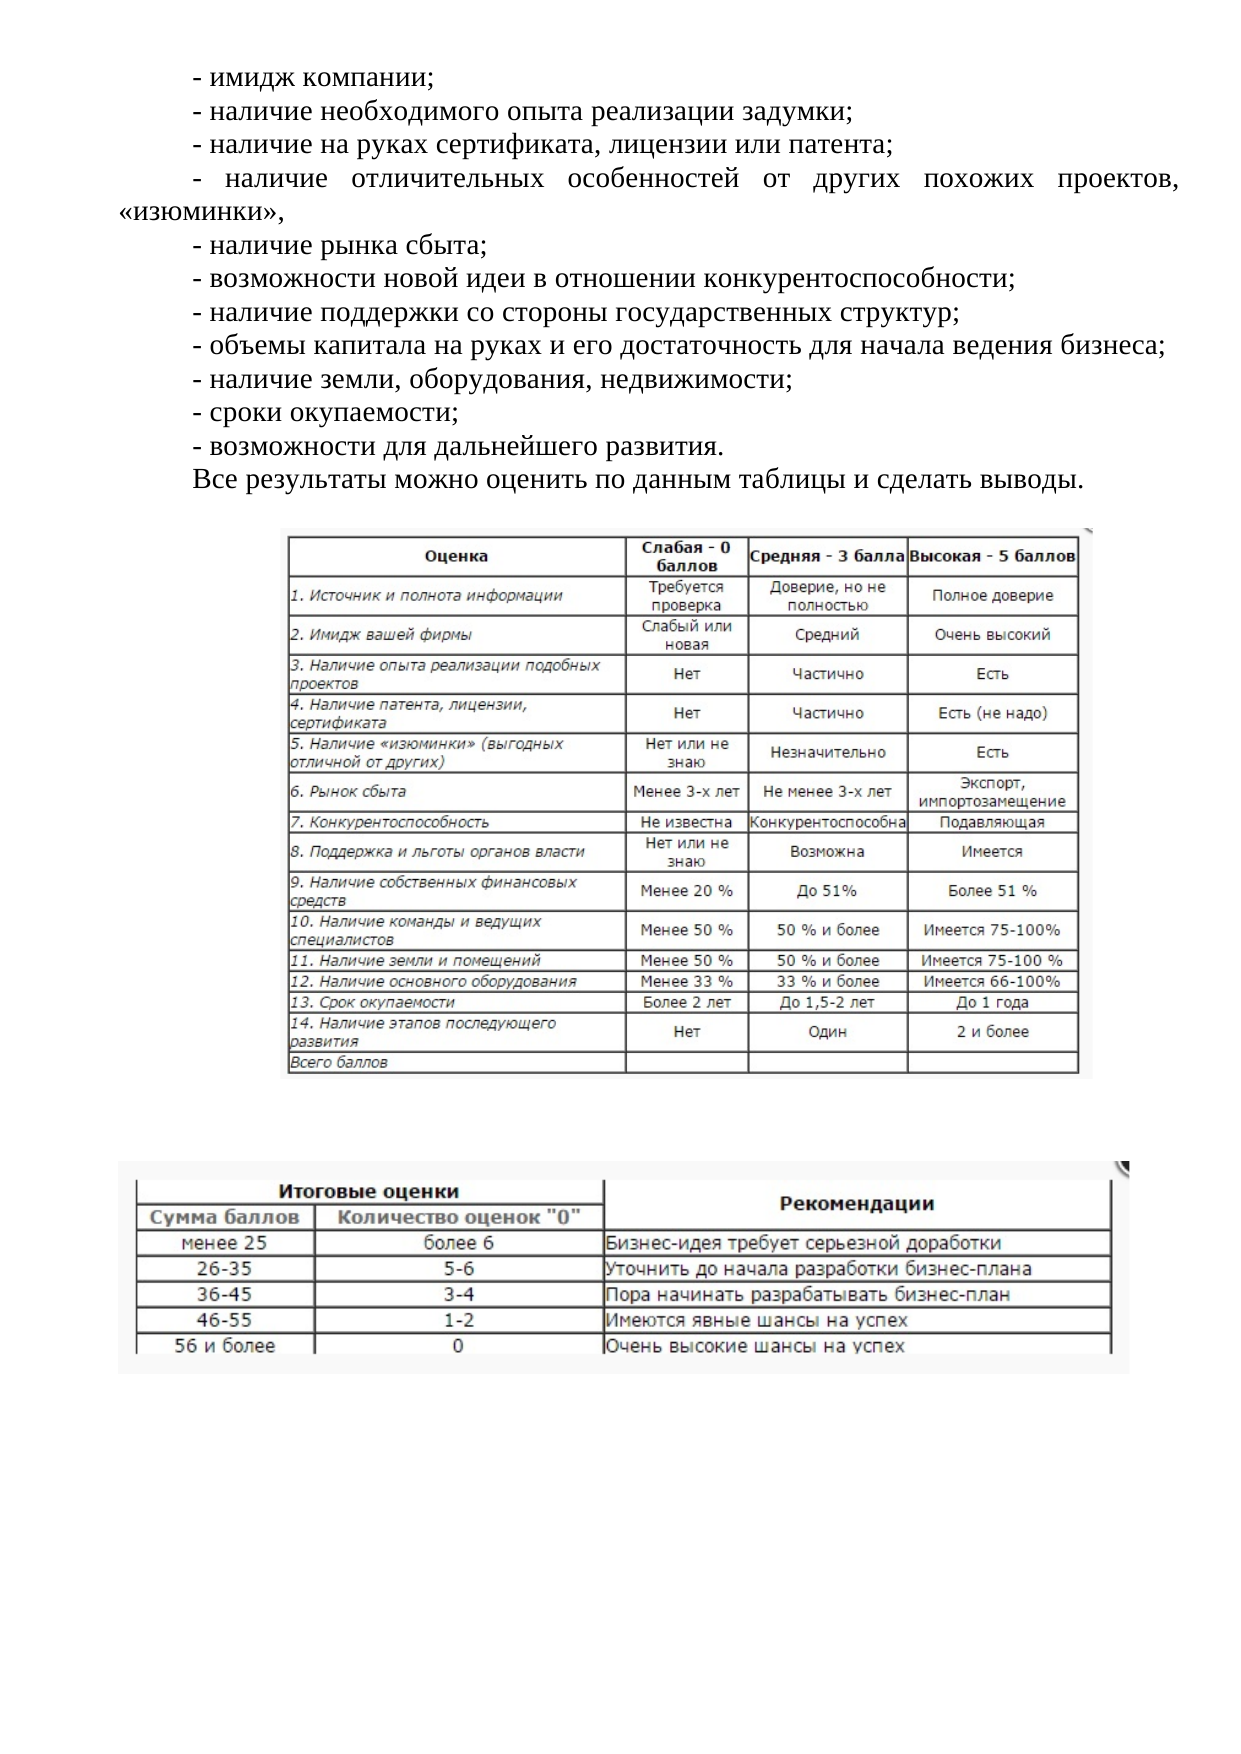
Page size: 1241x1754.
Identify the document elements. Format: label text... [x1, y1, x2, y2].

text - наличие земли, оборудования, недвижимости; [118, 361, 1181, 394]
text - сроки окупаемости; [118, 394, 1181, 428]
text - возможности для дальнейшего развития. [118, 428, 1181, 462]
text - объемы капитала на руках и его достаточность для начала ведения бизнеса; [118, 327, 1181, 361]
text - наличие необходимого опыта реализации задумки; [118, 93, 1181, 126]
text - наличие отличительных особенностей от других похожих проектов, «изюминки», [118, 160, 1181, 227]
text - наличие поддержки со стороны государственных структур; [118, 294, 1181, 327]
text - возможности новой идеи в отношении конкурентоспособности; [118, 260, 1181, 294]
picture [280, 528, 1093, 1079]
text - наличие рынка сбыта; [118, 227, 1181, 260]
text - имидж компании; [118, 59, 1181, 93]
text - наличие на руках сертификата, лицензии или патента; [118, 126, 1181, 160]
text Все результаты можно оценить по данным таблицы и сделать выводы. [118, 462, 1181, 495]
picture [118, 1161, 1130, 1374]
